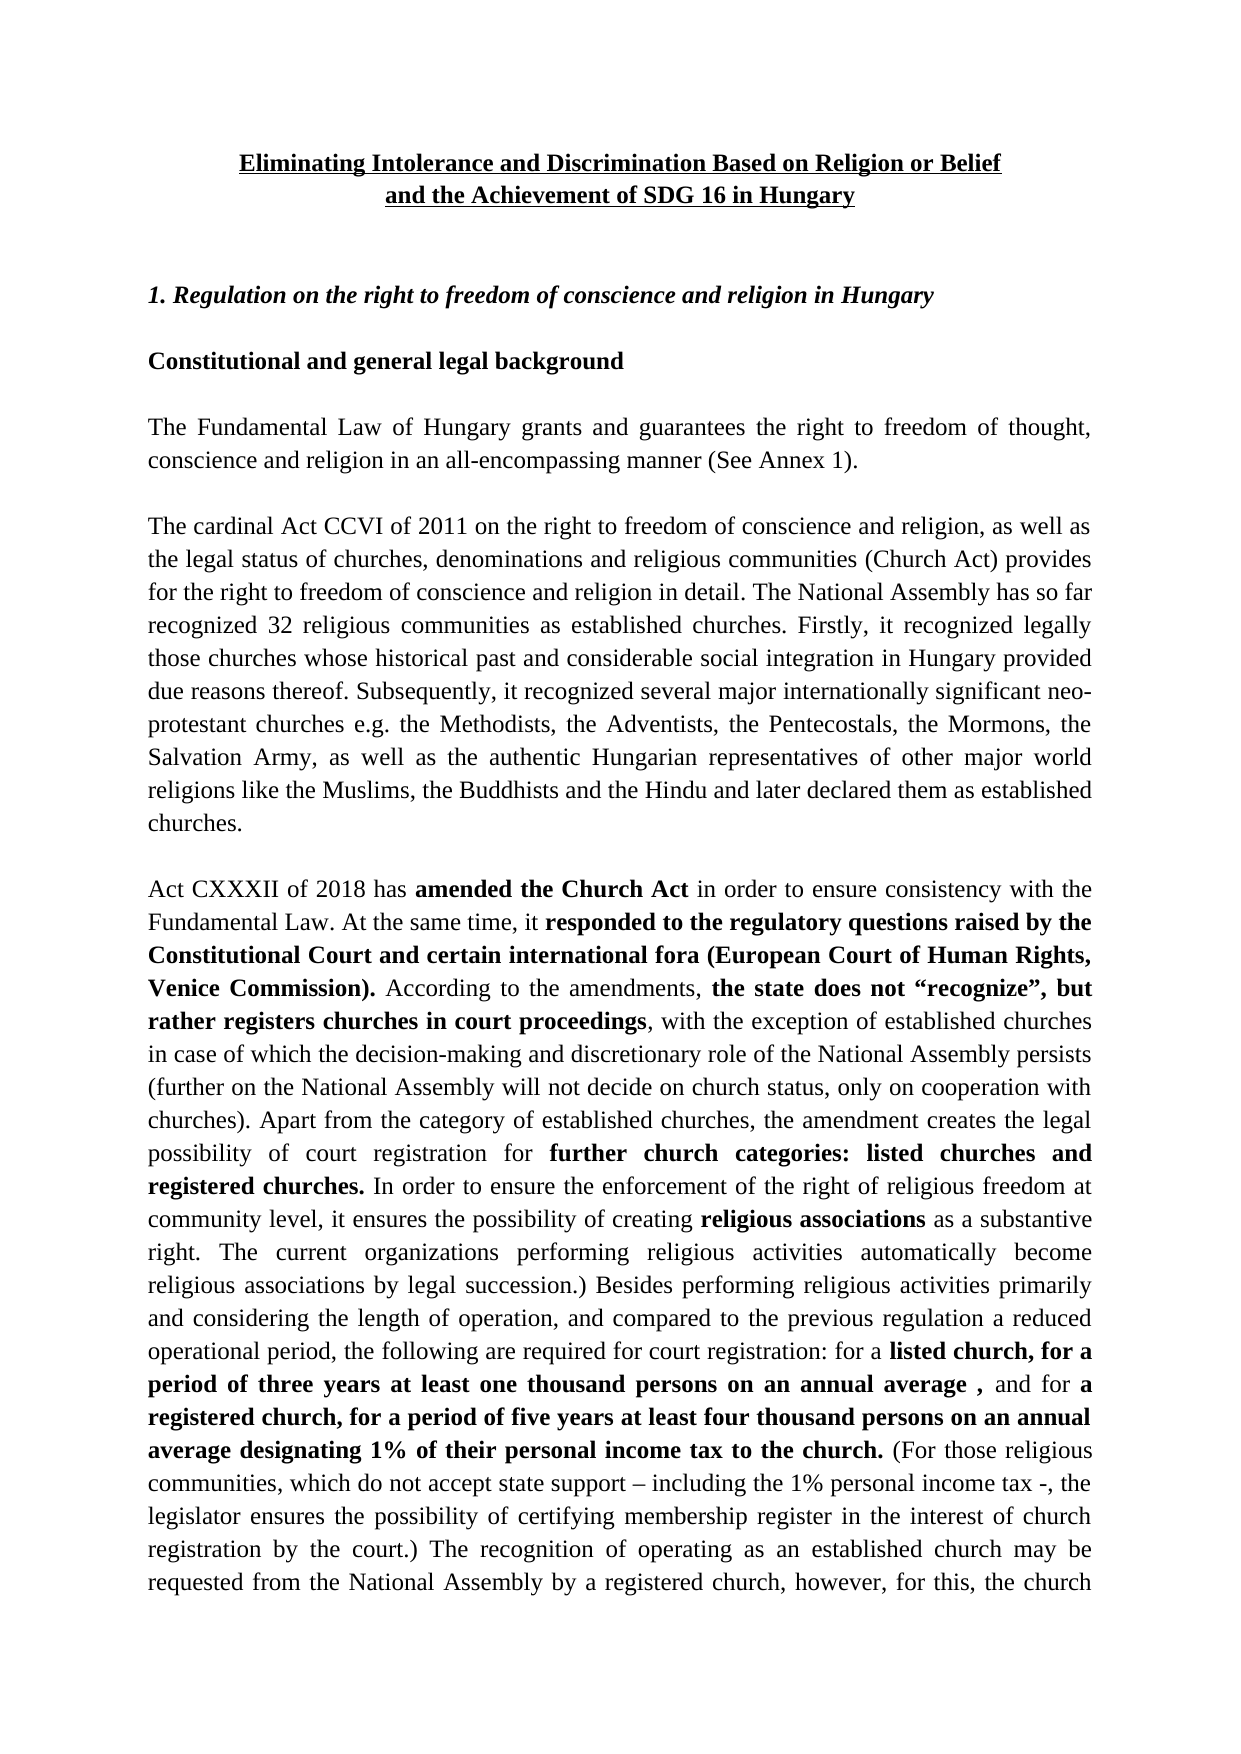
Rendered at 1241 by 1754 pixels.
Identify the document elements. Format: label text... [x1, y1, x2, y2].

text 1. Regulation on the right to freedom of conscience and religion in Hungary [148, 280, 1093, 308]
text Eliminating Intolerance and Discrimination Based on Religion or Belief [148, 148, 1093, 176]
text The cardinal Act CCVI of 2011 on the right to freedom of conscience and religion, as well as the legal status of churches, denominations and religious communities (Church Act) provides for the right to freedom of conscience and religion in detail. The National Assembly has so far recognized 32 religious communities as established churches. Firstly, it recognized legally those churches whose historical past and considerable social integration in Hungary provided due reasons thereof. Subsequently, it recognized several major internationally significant neo-protestant churches e.g. the Methodists, the Adventists, the Pentecostals, the Mormons, the Salvation Army, as well as the authentic Hungarian representatives of other major world religions like the Muslims, the Buddhists and the Hindu and later declared them as established churches. [148, 511, 1093, 837]
text Constitutional and general legal background [148, 346, 1093, 374]
text and the Achievement of SDG 16 in Hungary [148, 181, 1093, 209]
text The Fundamental Law of Hungary grants and guarantees the right to freedom of thought, conscience and religion in an all-encompassing manner (See Annex 1). [148, 412, 1093, 473]
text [148, 874, 1093, 1596]
